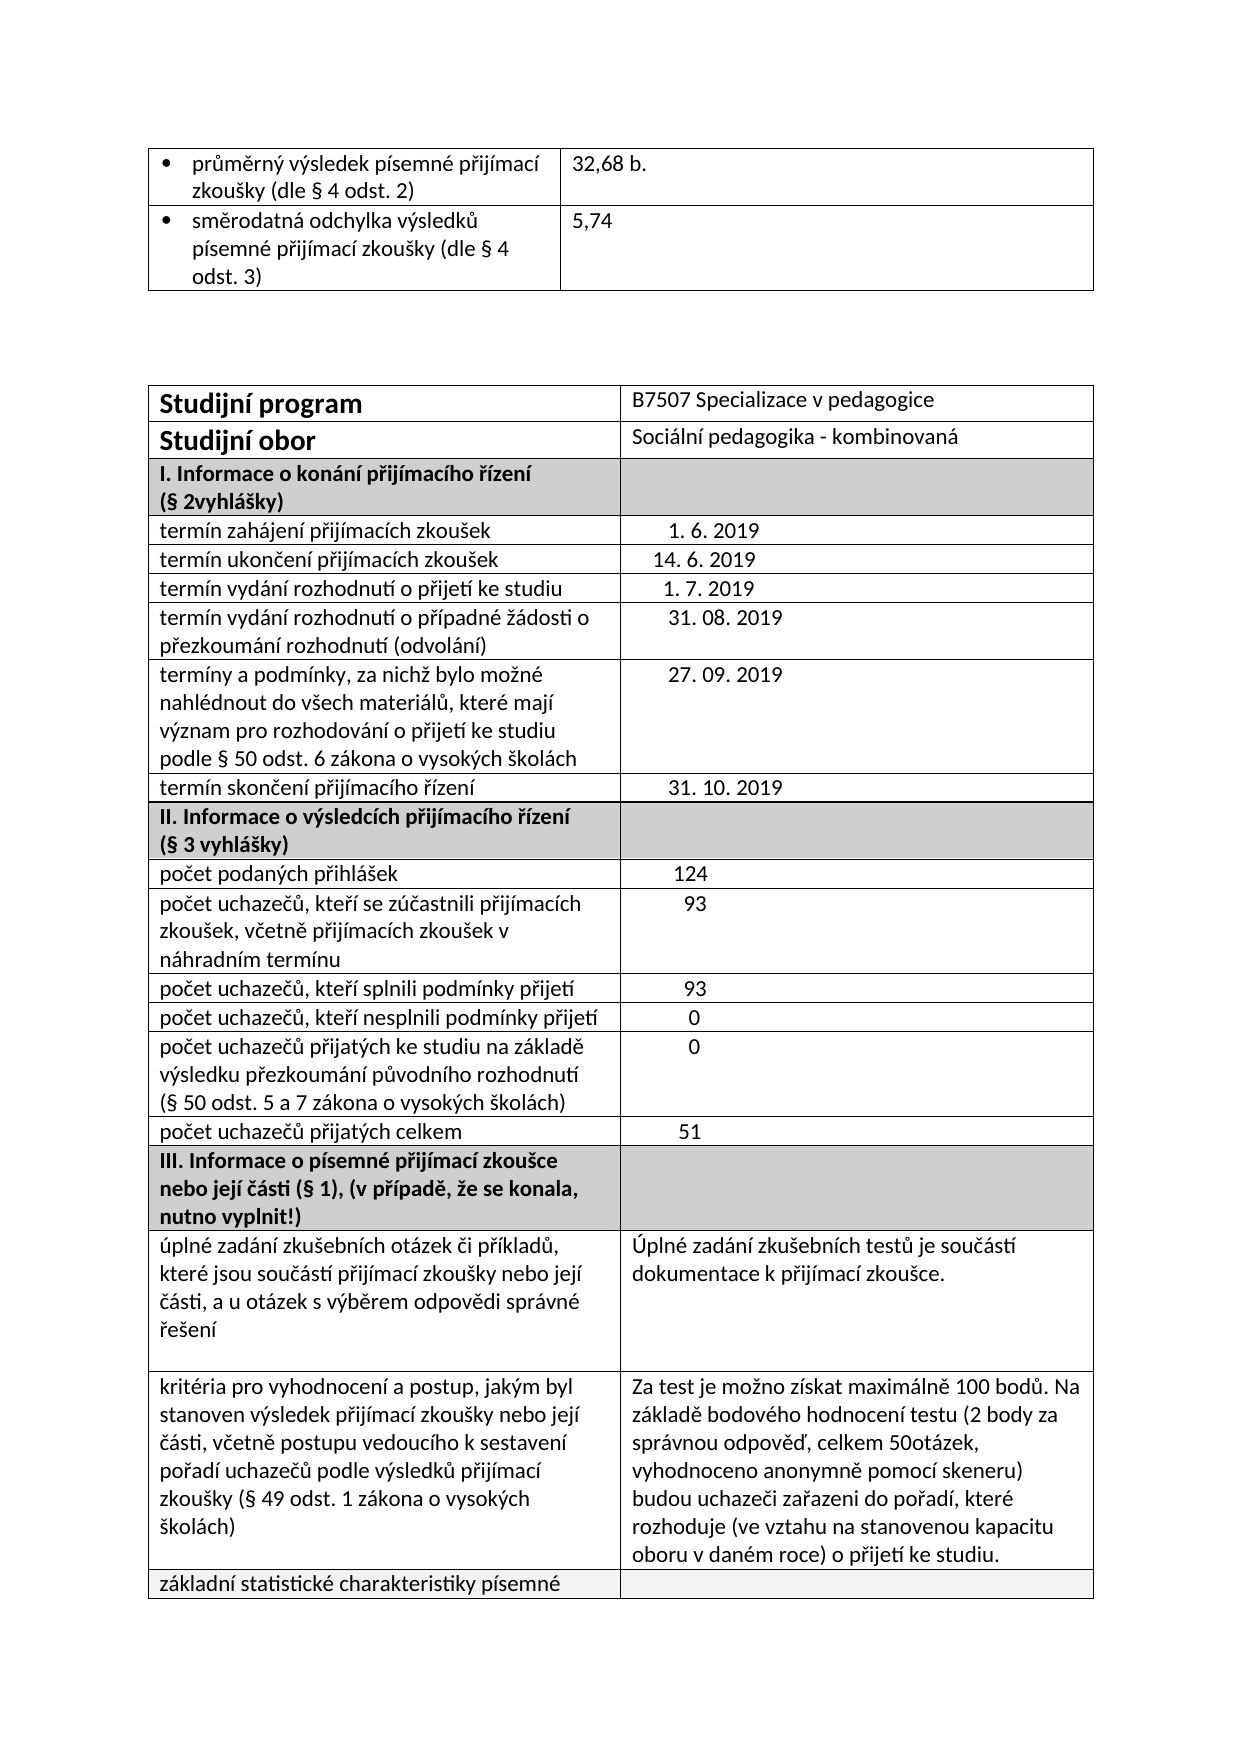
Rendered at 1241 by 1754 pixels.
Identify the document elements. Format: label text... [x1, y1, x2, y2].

table_cell počet podaných přihlášek [149, 860, 620, 888]
table_cell 14. 6. 2019 [621, 545, 1093, 573]
table_cell kritéria pro vyhodnocení a postup, jakým byl stanoven výsledek přijímací zkoušky nebo její části, včetně postupu vedoucího k sestavení pořadí uchazečů podle výsledků přijímací zkoušky (§ 49 odst. 1 zákona o vysokých školách) [149, 1372, 620, 1568]
table_cell 31. 10. 2019 [621, 774, 1093, 801]
table_cell [621, 459, 1093, 515]
table_cell termín zahájení přijímacích zkoušek [149, 516, 620, 544]
table_cell [621, 1146, 1093, 1230]
table_cell 31. 08. 2019 [621, 603, 1093, 659]
table_cell Za test je možno získat maximálně 100 bodů. Na základě bodového hodnocení testu (2 body za správnou odpověď, celkem 50otázek, vyhodnoceno anonymně pomocí skeneru) budou uchazeči zařazeni do pořadí, které rozhoduje (ve vztahu na stanovenou kapacitu oboru v daném roce) o přijetí ke studiu. [621, 1372, 1093, 1568]
table_cell 93 [621, 889, 1093, 973]
table_cell 32,68 b. [561, 149, 1093, 205]
table_cell 5,74 [561, 206, 1093, 290]
table_cell termín skončení přijímacího řízení [149, 774, 620, 801]
table_cell 0 [621, 1032, 1093, 1116]
table_cell termín ukončení přijímacích zkoušek [149, 545, 620, 573]
table_cell 1. 7. 2019 [621, 574, 1093, 602]
table_cell 1. 6. 2019 [621, 516, 1093, 544]
table_cell průměrný výsledek písemné přijímací zkoušky (dle § 4 odst. 2) [149, 149, 560, 205]
table_cell úplné zadání zkušebních otázek či příkladů, které jsou součástí přijímací zkoušky nebo její části, a u otázek s výběrem odpovědi správné řešení [149, 1231, 620, 1371]
table_cell Úplné zadání zkušebních testů je součástí dokumentace k přijímací zkoušce. [621, 1231, 1093, 1371]
table_cell počet uchazečů, kteří nesplnili podmínky přijetí [149, 1003, 620, 1031]
table_cell počet uchazečů, kteří se zúčastnili přijímacích zkoušek, včetně přijímacích zkoušek v náhradním termínu [149, 889, 620, 973]
table_cell počet uchazečů přijatých ke studiu na základě výsledku přezkoumání původního rozhodnutí (§ 50 odst. 5 a 7 zákona o vysokých školách) [149, 1032, 620, 1116]
table_cell I. Informace o konání přijímacího řízení (§ 2vyhlášky) [149, 459, 620, 515]
table_cell 27. 09. 2019 [621, 660, 1093, 772]
table_cell 51 [621, 1117, 1093, 1145]
table_cell II. Informace o výsledcích přijímacího řízení (§ 3 vyhlášky) [149, 803, 620, 858]
table_cell počet uchazečů přijatých celkem [149, 1117, 620, 1145]
table_header B7507 Specializace v pedagogice [621, 386, 1093, 421]
table_cell Sociální pedagogika - kombinovaná [621, 422, 1093, 458]
table_cell 0 [621, 1003, 1093, 1031]
table_header Studijní program [149, 386, 620, 421]
table_cell termín vydání rozhodnutí o přijetí ke studiu [149, 574, 620, 602]
table_cell směrodatná odchylka výsledků písemné přijímací zkoušky (dle § 4 odst. 3) [149, 206, 560, 290]
table_cell 124 [621, 860, 1093, 888]
table_cell termín vydání rozhodnutí o případné žádosti o přezkoumání rozhodnutí (odvolání) [149, 603, 620, 659]
table_cell III. Informace o písemné přijímací zkoušce nebo její části (§ 1), (v případě, že se konala, nutno vyplnit!) [149, 1146, 620, 1230]
table_cell [621, 1570, 1093, 1597]
table_cell 93 [621, 974, 1093, 1002]
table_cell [149, 1570, 620, 1597]
table_cell termíny a podmínky, za nichž bylo možné nahlédnout do všech materiálů, které mají význam pro rozhodování o přijetí ke studiu podle § 50 odst. 6 zákona o vysokých školách [149, 660, 620, 772]
table_cell Studijní obor [149, 422, 620, 458]
table_cell [621, 803, 1093, 858]
table_cell počet uchazečů, kteří splnili podmínky přijetí [149, 974, 620, 1002]
